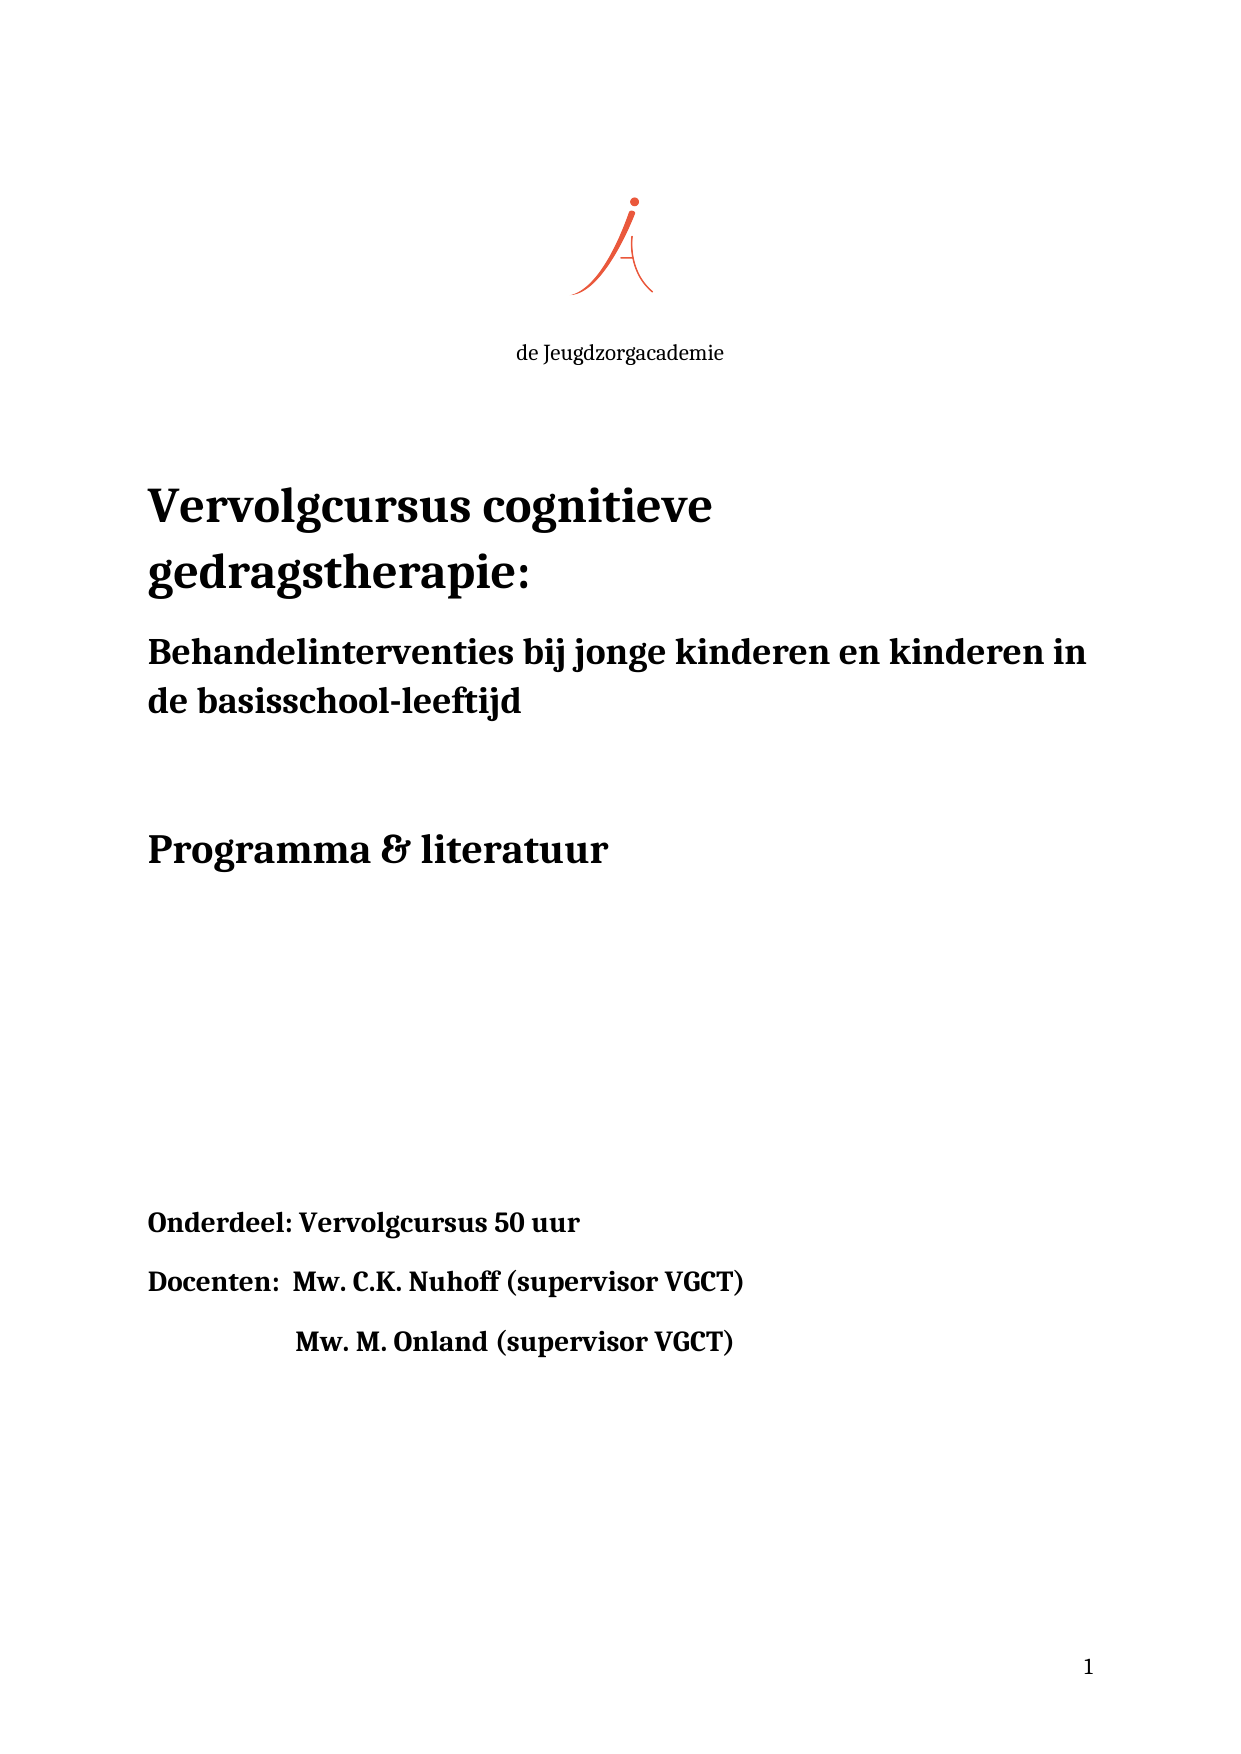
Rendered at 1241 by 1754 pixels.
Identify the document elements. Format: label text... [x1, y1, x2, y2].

text Programma & literatuur [148, 826, 1092, 874]
picture [554, 183, 686, 315]
text Vervolgcursus cognitieve gedragstherapie: [148, 477, 1092, 601]
text Mw. M. Onland (supervisor VGCT) [148, 1325, 1092, 1358]
text Onderdeel: Vervolgcursus 50 uur [148, 1206, 1092, 1239]
text Behandelinterventies bij jonge kinderen en kinderen in de basisschool-leeftijd [148, 630, 1092, 723]
text de Jeugdzorgacademie [148, 339, 1092, 366]
text Docenten: Mw. C.K. Nuhoff (supervisor VGCT) [148, 1265, 1092, 1299]
